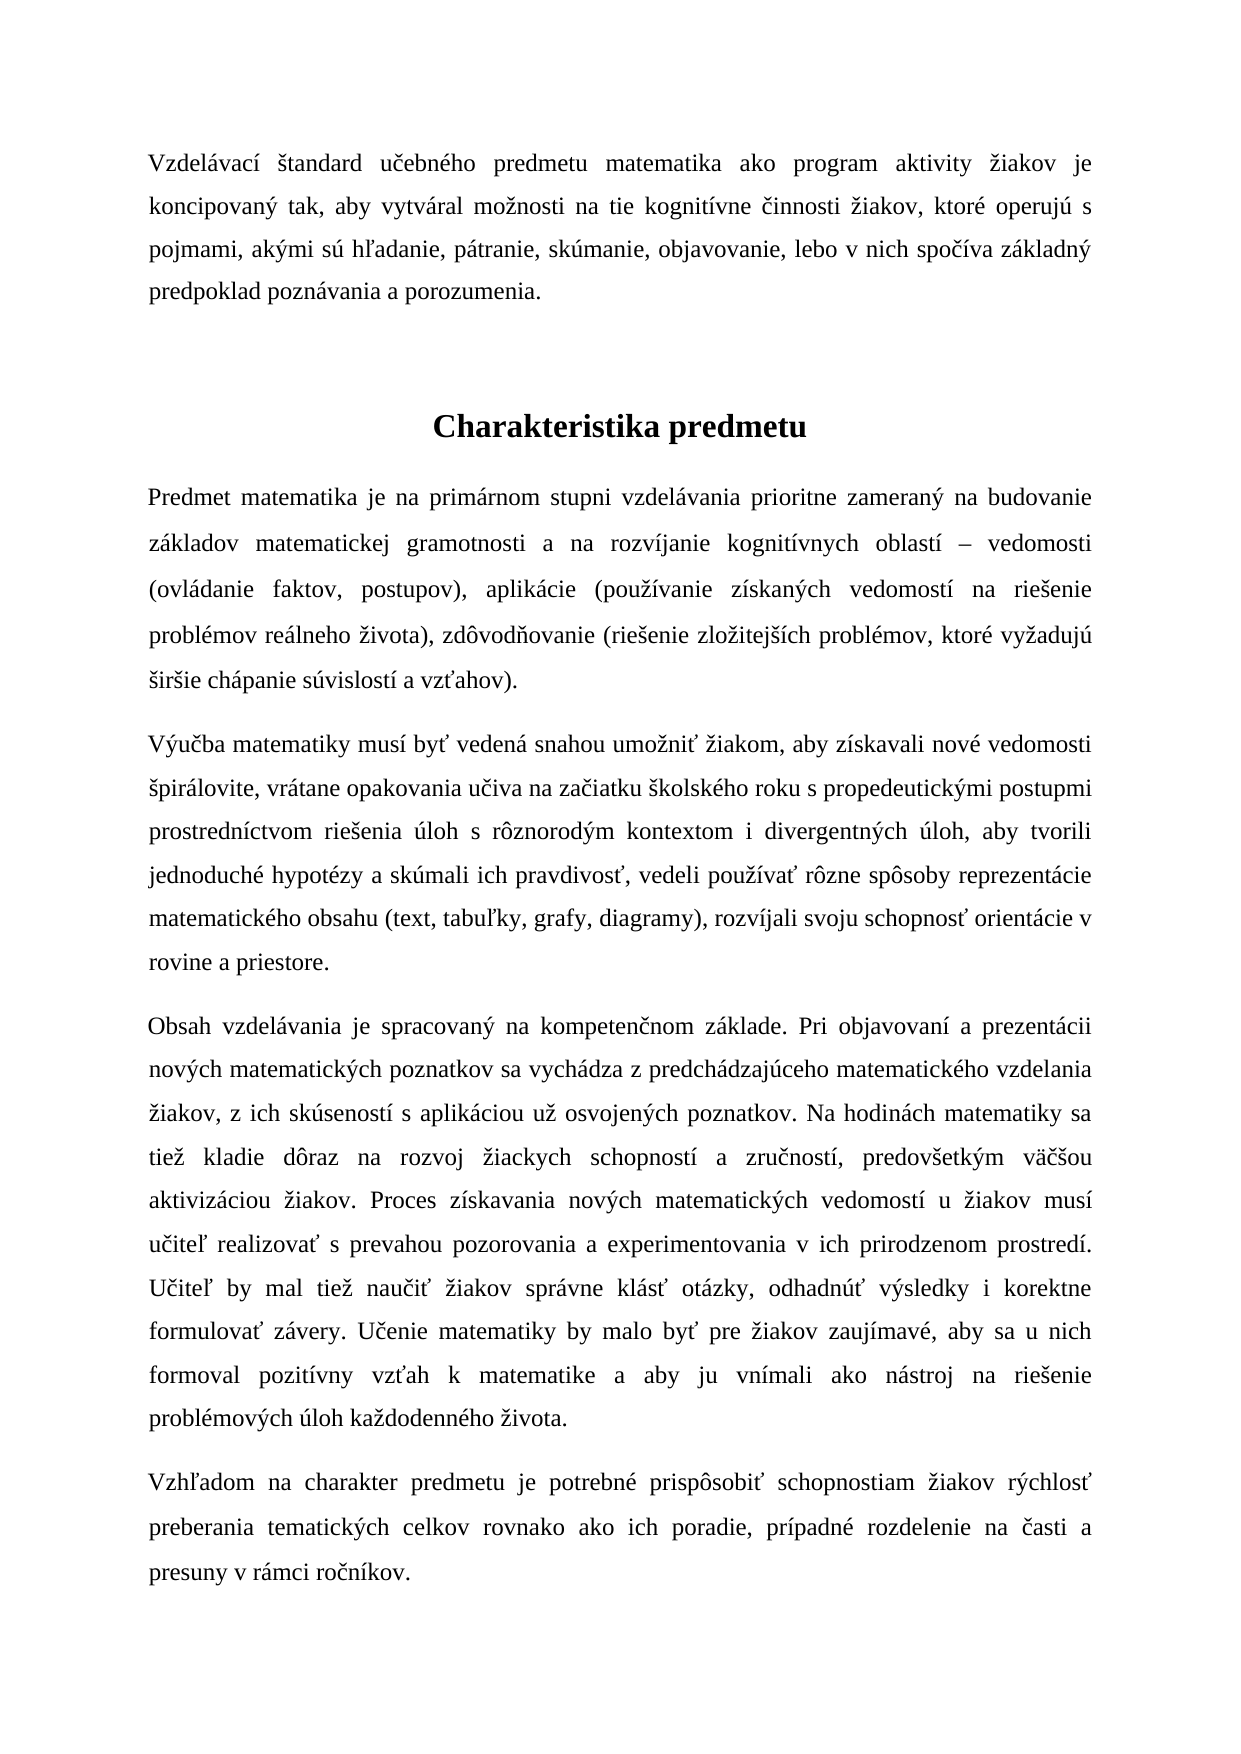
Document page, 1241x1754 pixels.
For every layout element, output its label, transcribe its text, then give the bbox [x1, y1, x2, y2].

text Vzhľadom na charakter predmetu je potrebné prispôsobiť schopnostiam žiakov rýchlosť preberania tematických celkov rovnako ako ich poradie, prípadné rozdelenie na časti a presuny v rámci ročníkov. [147, 1467, 1093, 1586]
text Predmet matematika je na primárnom stupni vzdelávania prioritne zameraný na budovanie základov matematickej gramotnosti a na rozvíjanie kognitívnych oblastí – vedomosti (ovládanie faktov, postupov), aplikácie (používanie získaných vedomostí na riešenie problémov reálneho života), zdôvodňovanie (riešenie zložitejších problémov, ktoré vyžadujú širšie chápanie súvislostí a vzťahov). [147, 482, 1093, 694]
subtitle Charakteristika predmetu [147, 407, 1092, 445]
text Obsah vzdelávania je spracovaný na kompetenčnom základe. Pri objavovaní a prezentácii nových matematických poznatkov sa vychádza z predchádzajúceho matematického vzdelania žiakov, z ich skúseností s aplikáciou už osvojených poznatkov. Na hodinách matematiky sa tiež kladie dôraz na rozvoj žiackych schopností a zručností, predovšetkým väčšou aktivizáciou žiakov. Proces získavania nových matematických vedomostí u žiakov musí učiteľ realizovať s prevahou pozorovania a experimentovania v ich prirodzenom prostredí. Učiteľ by mal tiež naučiť žiakov správne klásť otázky, odhadnúť výsledky i korektne formulovať závery. Učenie matematiky by malo byť pre žiakov zaujímavé, aby sa u nich formoval pozitívny vzťah k matematike a aby ju vnímali ako nástroj na riešenie problémových úloh každodenného života. [147, 1011, 1093, 1432]
text Výučba matematiky musí byť vedená snahou umožniť žiakom, aby získavali nové vedomosti špirálovite, vrátane opakovania učiva na začiatku školského roku s propedeutickými postupmi prostredníctvom riešenia úloh s rôznorodým kontextom i divergentných úloh, aby tvorili jednoduché hypotézy a skúmali ich pravdivosť, vedeli používať rôzne spôsoby reprezentácie matematického obsahu (text, tabuľky, grafy, diagramy), rozvíjali svoju schopnosť orientácie v rovine a priestore. [147, 729, 1093, 976]
text Vzdelávací štandard učebného predmetu matematika ako program aktivity žiakov je koncipovaný tak, aby vytváral možnosti na tie kognitívne činnosti žiakov, ktoré operujú s pojmami, akými sú hľadanie, pátranie, skúmanie, objavovanie, lebo v nich spočíva základný predpoklad poznávania a porozumenia. [147, 148, 1093, 305]
